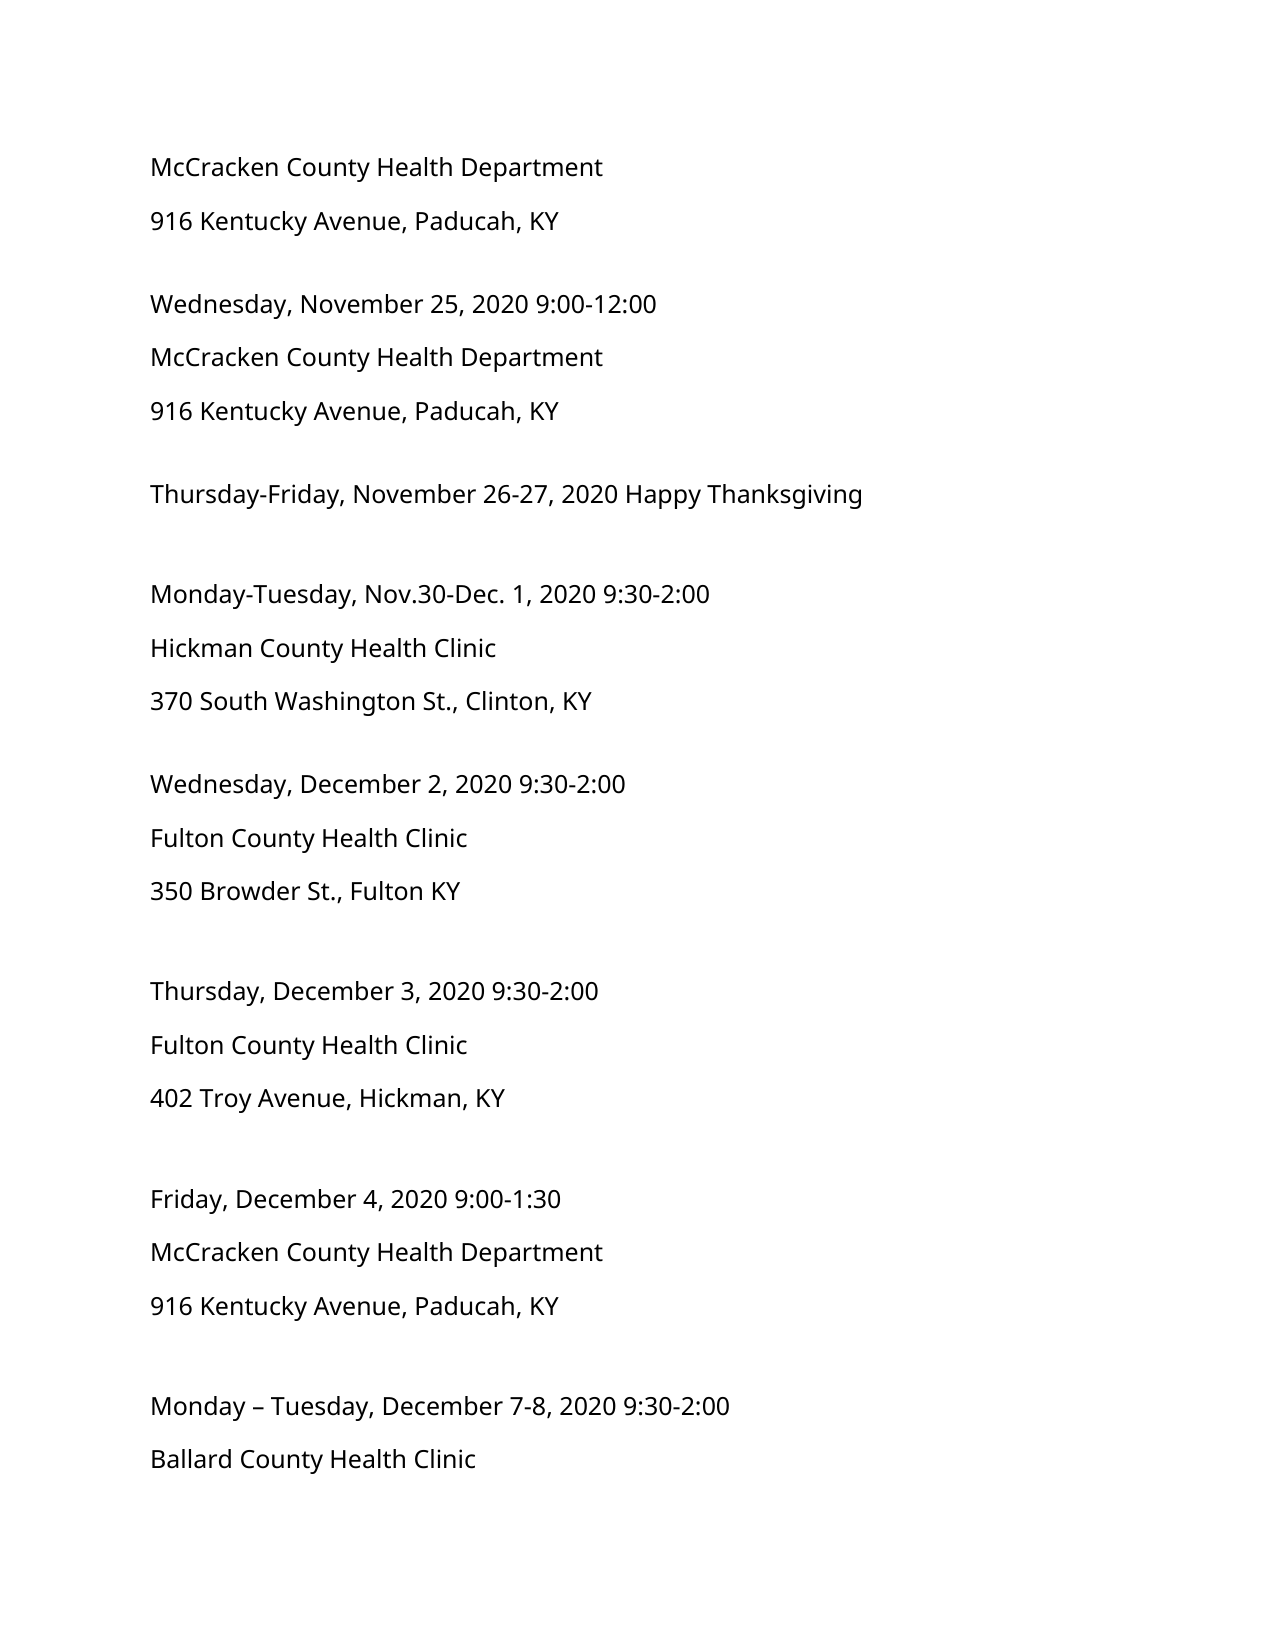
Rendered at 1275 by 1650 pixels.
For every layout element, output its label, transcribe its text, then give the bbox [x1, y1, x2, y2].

text McCracken County Health Department [150, 340, 1125, 374]
text 402 Troy Avenue, Hickman, KY [150, 1081, 1125, 1115]
text Thursday-Friday, November 26-27, 2020 Happy Thanksgiving [150, 477, 1125, 511]
text Monday-Tuesday, Nov.30-Dec. 1, 2020 9:30-2:00 [150, 577, 1125, 611]
text Hickman County Health Clinic [150, 630, 1125, 664]
text Friday, December 4, 2020 9:00-1:30 [150, 1181, 1125, 1215]
text 370 South Washington St., Clinton, KY [150, 684, 1125, 748]
text Fulton County Health Clinic [150, 820, 1125, 854]
text Fulton County Health Clinic [150, 1027, 1125, 1062]
text Ballard County Health Clinic [150, 1442, 1125, 1476]
text 916 Kentucky Avenue, Paducah, KY [150, 203, 1125, 268]
text Thursday, December 3, 2020 9:30-2:00 [150, 974, 1125, 1008]
text 916 Kentucky Avenue, Paducah, KY [150, 1288, 1125, 1322]
text 916 Kentucky Avenue, Paducah, KY [150, 393, 1125, 458]
text Wednesday, November 25, 2020 9:00-12:00 [150, 287, 1125, 321]
text Wednesday, December 2, 2020 9:30-2:00 [150, 767, 1125, 801]
text 350 Browder St., Fulton KY [150, 874, 1125, 908]
text Monday – Tuesday, December 7-8, 2020 9:30-2:00 [150, 1388, 1125, 1422]
text McCracken County Health Department [150, 150, 1125, 184]
text McCracken County Health Department [150, 1235, 1125, 1269]
